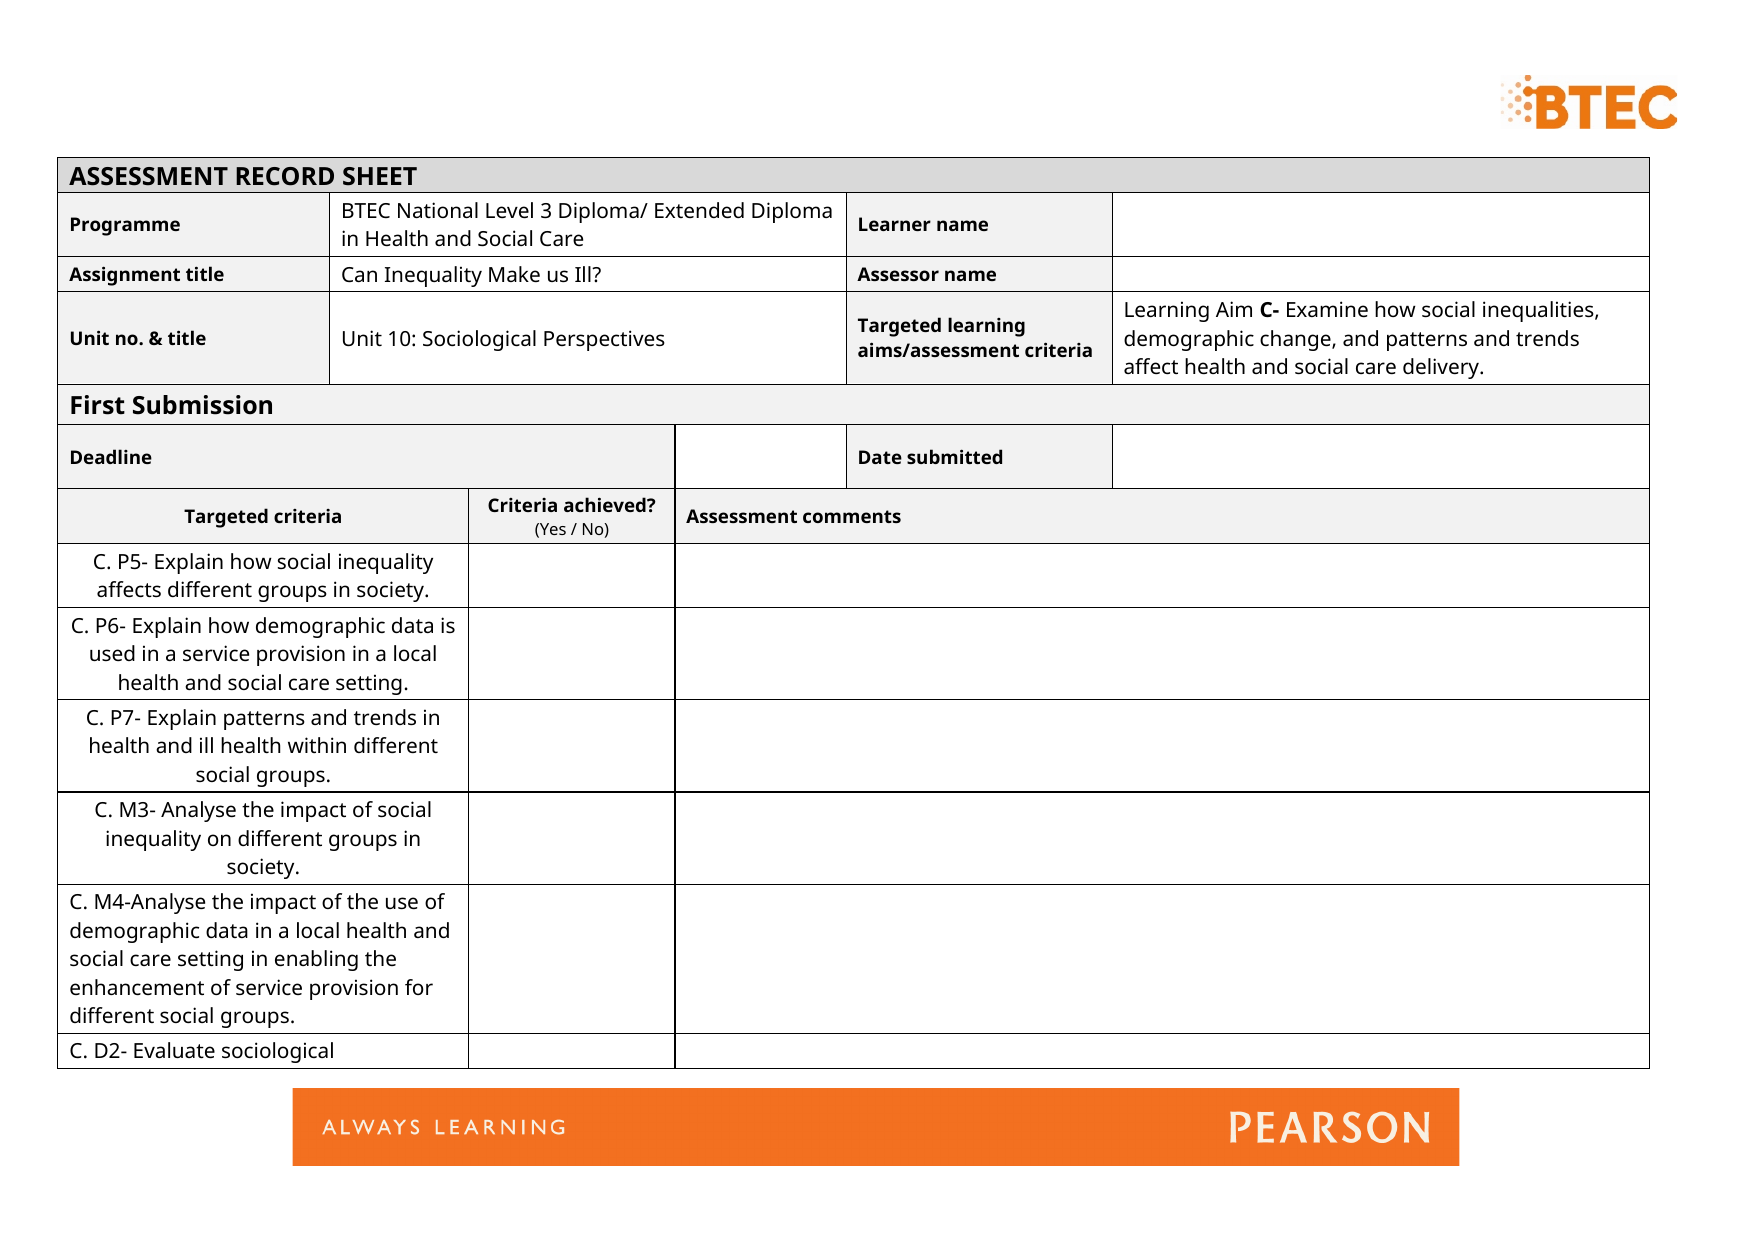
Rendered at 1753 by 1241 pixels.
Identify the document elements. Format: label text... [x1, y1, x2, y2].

table_cell C. P5- Explain how social inequality affects different groups in society. [58, 544, 468, 607]
table_cell [676, 544, 1649, 607]
table_cell Assessor name [847, 257, 1112, 291]
table_cell [469, 1034, 674, 1068]
table_cell [469, 544, 674, 607]
table_cell C. M3- Analyse the impact of social inequality on different groups in society. [58, 793, 468, 883]
table_cell [469, 608, 674, 699]
table_header ASSESSMENT RECORD SHEET [58, 158, 1649, 192]
table_cell Learning Aim C- Examine how social inequalities, demographic change, and patterns and trends affect health and social care delivery. [1113, 292, 1649, 383]
table_cell [676, 1034, 1649, 1068]
table_cell First Submission [58, 385, 1649, 424]
table_cell Assessment comments [676, 489, 1649, 543]
table_cell [676, 793, 1649, 883]
table_cell [1113, 425, 1649, 488]
table_cell [676, 885, 1649, 1033]
table_cell [676, 700, 1649, 791]
table_cell Programme [58, 193, 329, 256]
table_cell [1113, 193, 1649, 256]
table_cell [469, 700, 674, 791]
table_cell C. M4-Analyse the impact of the use of demographic data in a local health and social care setting in enabling the enhancement of service provision for different social groups. [58, 885, 468, 1033]
table_cell [1113, 257, 1649, 291]
table_cell Criteria achieved? (Yes / No) [469, 489, 674, 543]
table_cell [469, 885, 674, 1033]
picture [292, 1088, 1460, 1166]
table_cell Assignment title [58, 257, 329, 291]
table_cell Can Inequality Make us Ill? [330, 257, 846, 291]
table_cell C. P6- Explain how demographic data is used in a service provision in a local health and social care setting. [58, 608, 468, 699]
table_cell Date submitted [847, 425, 1112, 488]
table_cell BTEC National Level 3 Diploma/ Extended Diploma in Health and Social Care [330, 193, 846, 256]
table_cell Learner name [847, 193, 1112, 256]
table_cell [469, 793, 674, 883]
table_cell [676, 608, 1649, 699]
table_cell [676, 425, 846, 488]
table_cell Targeted learning aims/assessment criteria [847, 292, 1112, 383]
table_cell Deadline [58, 425, 674, 488]
table_cell Unit 10: Sociological Perspectives [330, 292, 846, 383]
table_cell Unit no. & title [58, 292, 329, 383]
table_cell C. P7- Explain patterns and trends in health and ill health within different social groups. [58, 700, 468, 791]
picture [1500, 75, 1678, 129]
table_cell Targeted criteria [58, 489, 468, 543]
